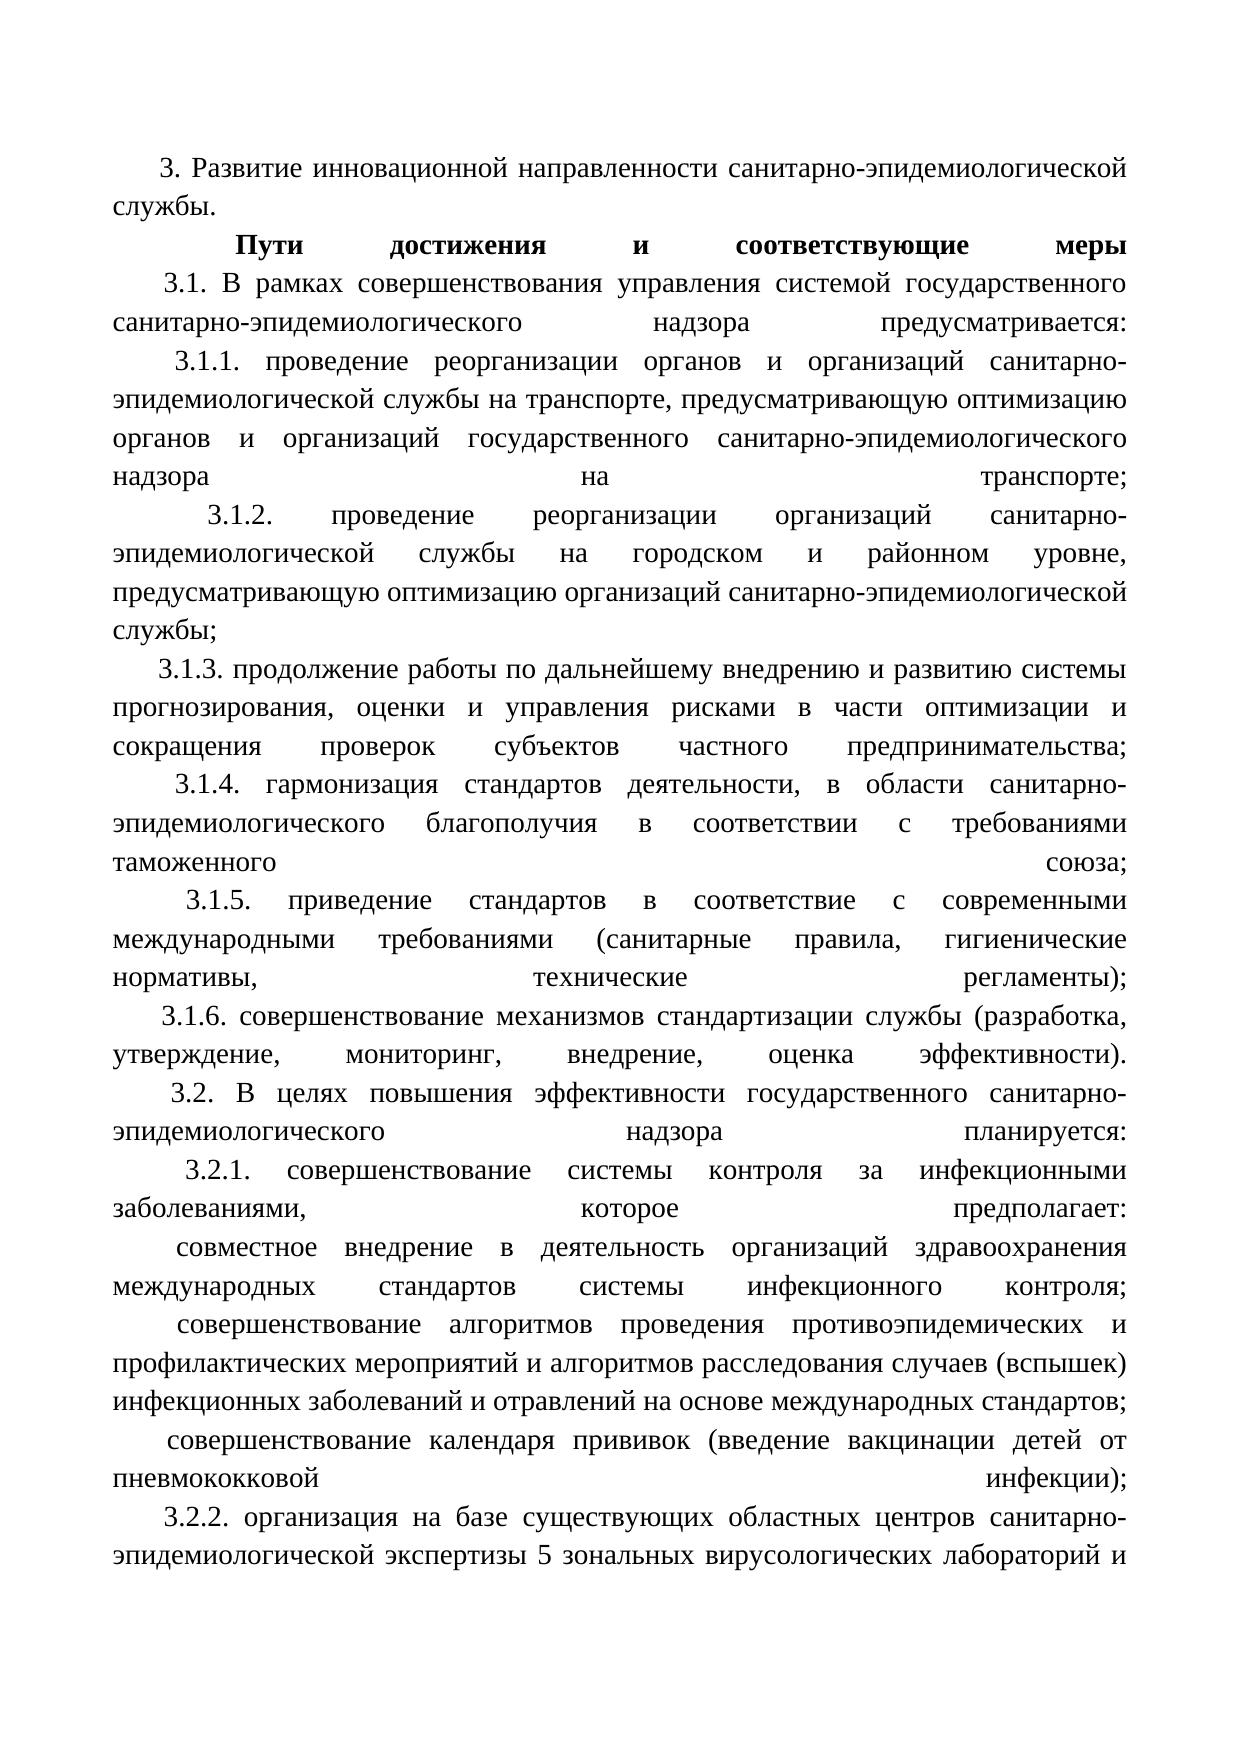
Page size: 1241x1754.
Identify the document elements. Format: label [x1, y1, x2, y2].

text [112, 227, 1128, 1571]
text [112, 150, 1128, 222]
